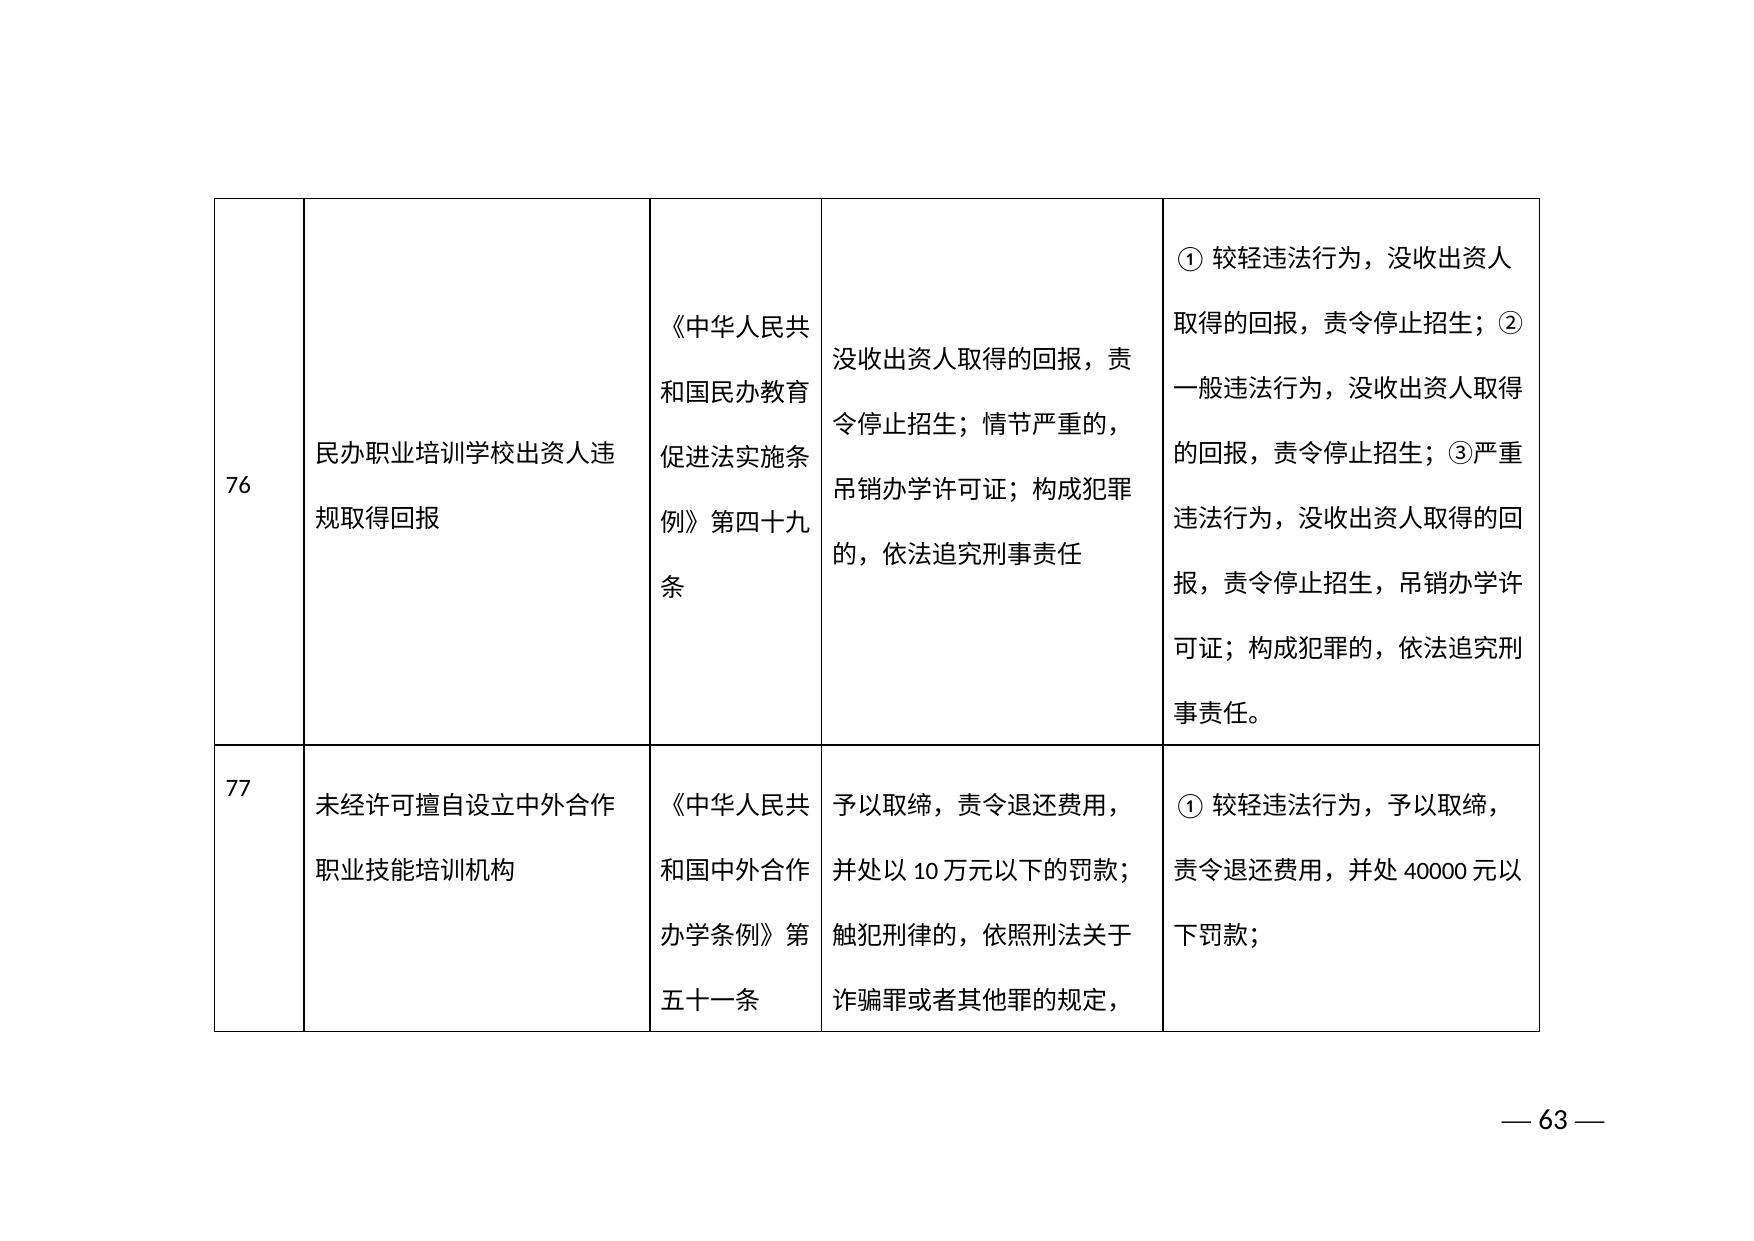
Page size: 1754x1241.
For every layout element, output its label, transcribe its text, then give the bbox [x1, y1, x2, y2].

table_cell 《中华人民共和国民办教育促进法实施条例》第四十九条 [651, 199, 821, 744]
table_cell 民办职业培训学校出资人违规取得回报 [305, 199, 649, 744]
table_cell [651, 746, 821, 1031]
table_cell 没收出资人取得的回报，责令停止招生；情节严重的，吊销办学许可证；构成犯罪的，依法追究刑事责任 [822, 199, 1162, 744]
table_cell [305, 746, 649, 1031]
table_cell ①较轻违法行为，没收出资人取得的回报，责令停止招生；②一般违法行为，没收出资人取得的回报，责令停止招生；③严重违法行为，没收出资人取得的回报，责令停止招生，吊销办学许可证；构成犯罪的，依法追究刑事责任。 [1164, 199, 1539, 744]
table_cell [1164, 746, 1539, 1031]
table_cell 76 [215, 199, 303, 744]
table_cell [822, 746, 1162, 1031]
table_cell 77 [215, 746, 303, 1031]
